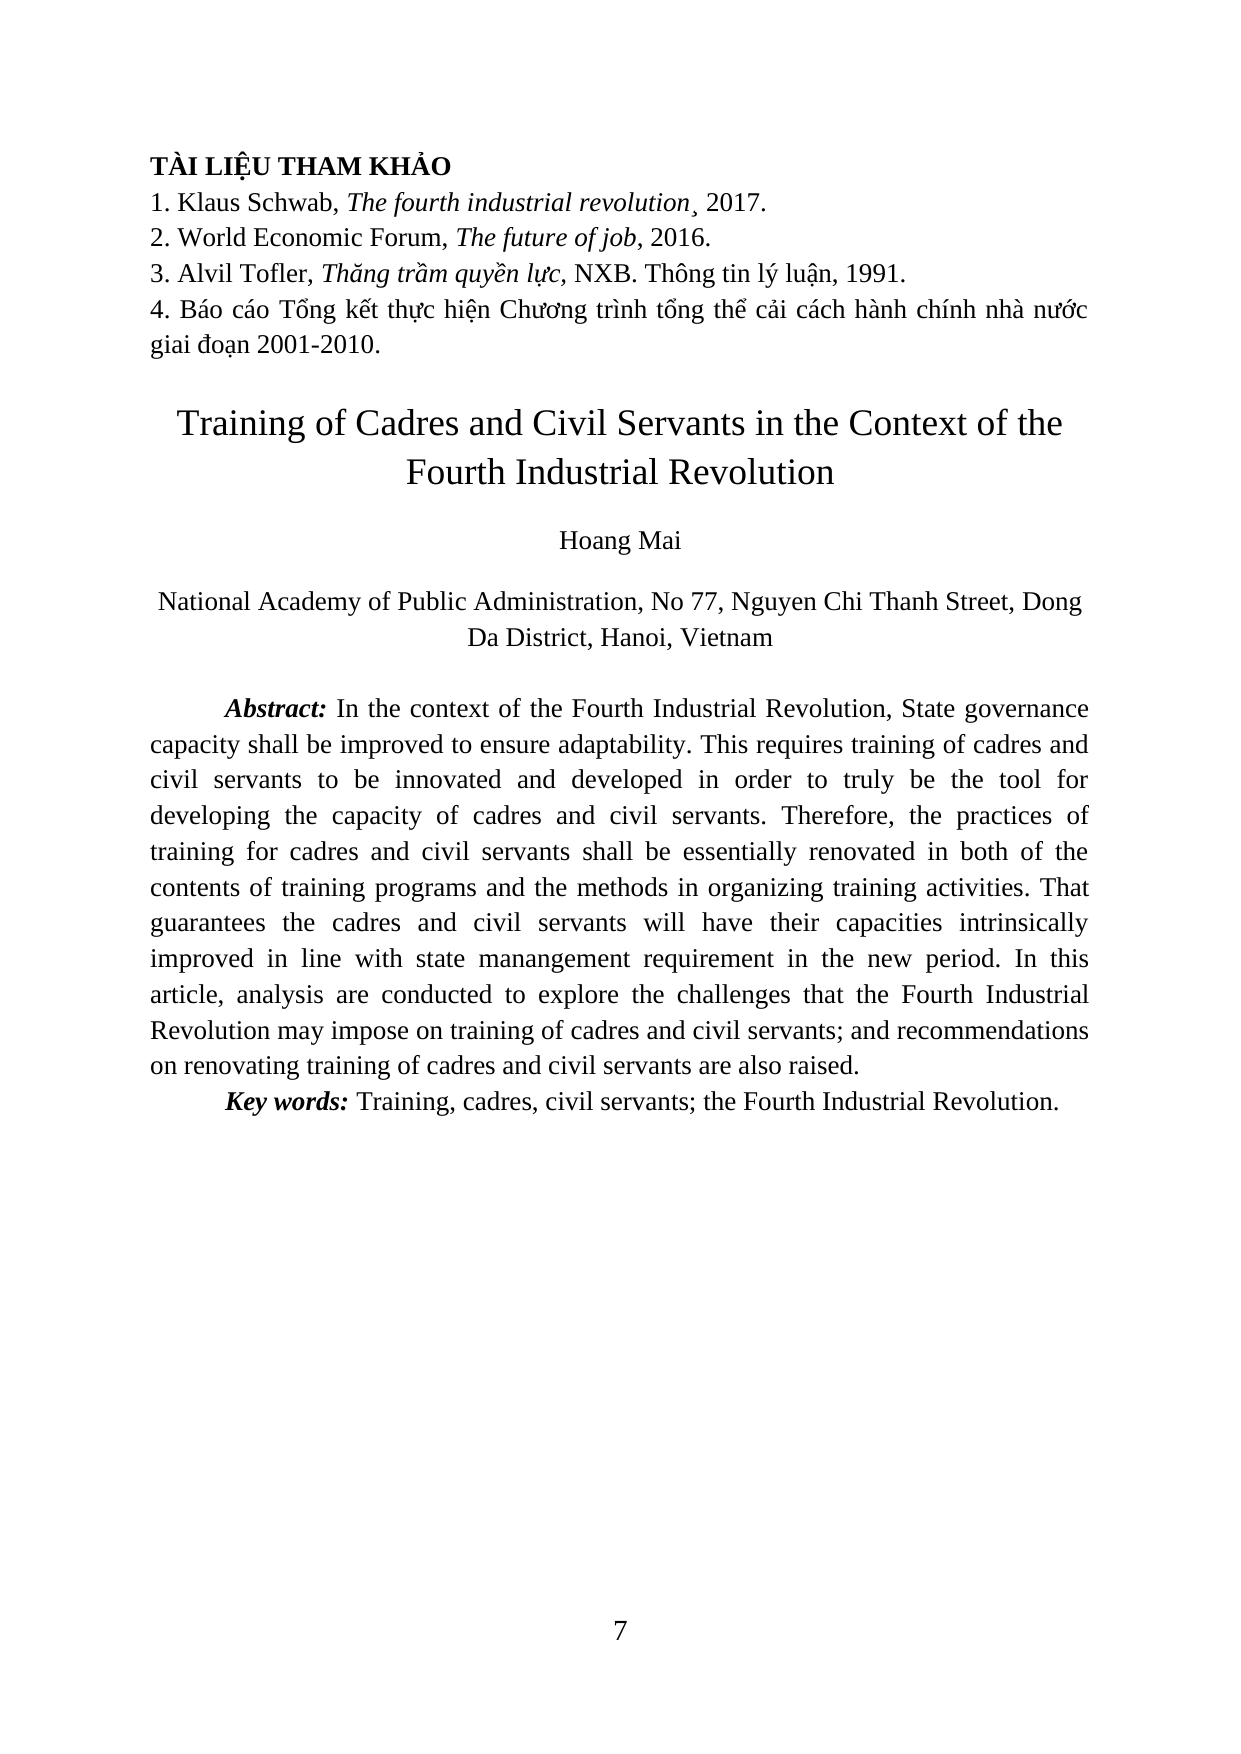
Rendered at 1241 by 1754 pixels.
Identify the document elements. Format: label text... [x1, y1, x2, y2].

text 1. Klaus Schwab, The fourth industrial revolution¸ 2017. [150, 186, 1090, 217]
text Key words: Training, cadres, civil servants; the Fourth Industrial Revolution. [150, 1085, 1090, 1116]
text National Academy of Public Administration, No 77, Nguyen Chi Thanh Street, Dong Da District, Hanoi, Vietnam [150, 585, 1090, 652]
text Abstract: In the context of the Fourth Industrial Revolution, State governance capacity shall be improved to ensure adaptability. This requires training of cadres and civil servants to be innovated and developed in order to truly be the tool for developing the capacity of cadres and civil servants. Therefore, the practices of training for cadres and civil servants shall be essentially renovated in both of the contents of training programs and the methods in organizing training activities. That guarantees the cadres and civil servants will have their capacities intrinsically improved in line with state manangement requirement in the new period. In this article, analysis are conducted to explore the challenges that the Fourth Industrial Revolution may impose on training of cadres and civil servants; and recommendations on renovating training of cadres and civil servants are also raised. [150, 692, 1090, 1081]
text 2. World Economic Forum, The future of job, 2016. [150, 221, 1090, 253]
text TÀI LIỆU THAM KHẢO [150, 150, 1090, 181]
text 3. Alvil Tofler, Thăng trầm quyền lực, NXB. Thông tin lý luận, 1991. [150, 257, 1090, 288]
text Hoang Mai [150, 524, 1090, 555]
text 4. Báo cáo Tổng kết thực hiện Chương trình tổng thể cải cách hành chính nhà nước giai đoạn 2001-2010. [150, 293, 1090, 360]
text Training of Cadres and Civil Servants in the Context of the Fourth Industrial Revolution [150, 400, 1090, 493]
